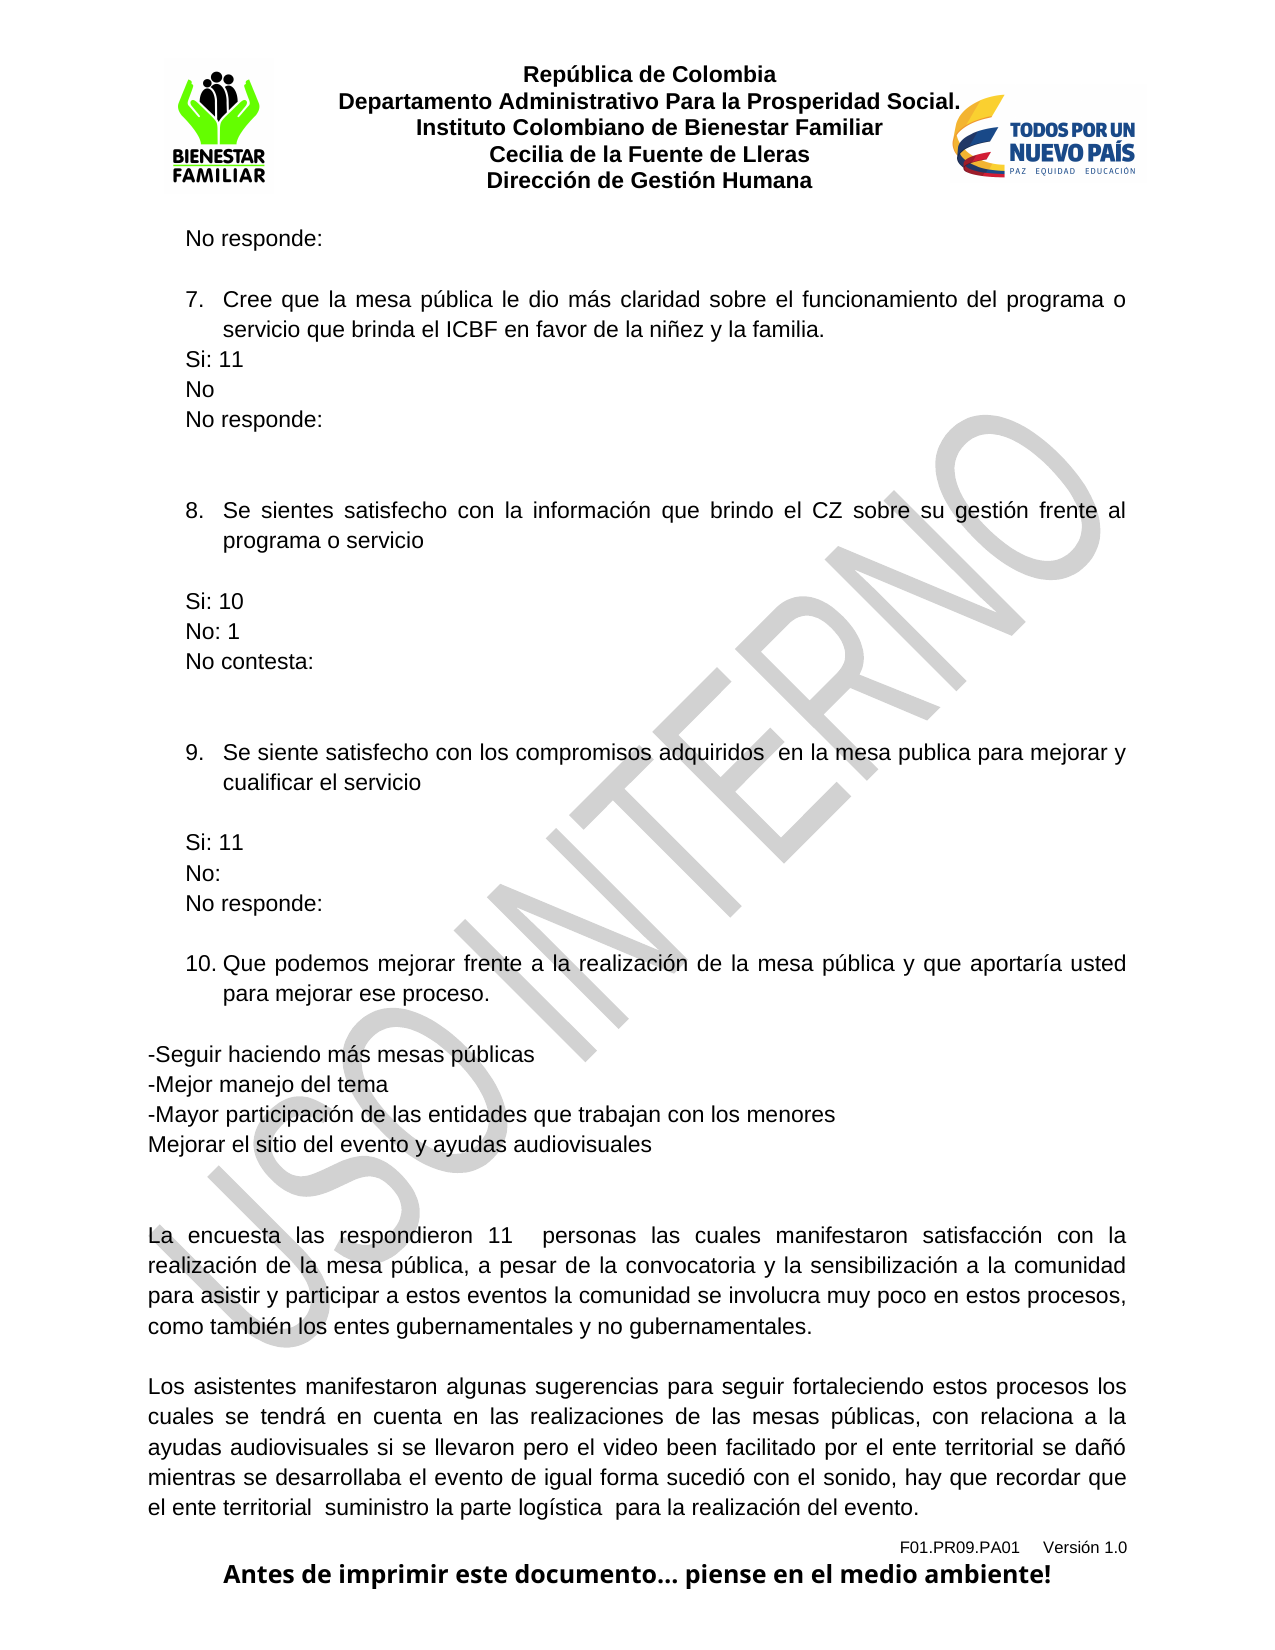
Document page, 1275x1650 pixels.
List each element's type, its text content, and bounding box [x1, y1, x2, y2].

text -Mejor manejo del tema [148, 1071, 1127, 1097]
list Cree que la mesa pública le dio más claridad sobre el funcionamiento del programa o servicio que brinda el ICBF en favor de la niñez y la familia. [185, 286, 1127, 342]
list Que podemos mejorar frente a la realización de la mesa pública y que aportaría usted para mejorar ese proceso. [185, 950, 1127, 1007]
text Mejorar el sitio del evento y ayudas audiovisuales [148, 1131, 1127, 1158]
text Los asistentes manifestaron algunas sugerencias para seguir fortaleciendo estos procesos los cuales se tendrá en cuenta en las realizaciones de las mesas públicas, con relaciona a la ayudas audiovisuales si se llevaron pero el video been facilitado por el ente territorial se dañó mientras se desarrollaba el evento de igual forma sucedió con el sonido, hay que recordar que el ente territorial suministro la parte logística para la realización del evento. [148, 1373, 1127, 1520]
text No responde: [185, 890, 1127, 916]
text No contesta: [185, 648, 1127, 674]
picture [164, 58, 274, 194]
text -Seguir haciendo más mesas públicas [148, 1041, 1127, 1067]
picture [950, 84, 1147, 183]
text No [185, 376, 1127, 402]
text Si: 11 [185, 346, 1127, 372]
text No responde: [185, 225, 1127, 251]
text No responde: [185, 406, 1127, 433]
text No: 1 [185, 618, 1127, 644]
text Si: 10 [185, 588, 1127, 614]
list Se sientes satisfecho con la información que brindo el CZ sobre su gestión frente al programa o servicio [185, 497, 1127, 553]
text La encuesta las respondieron 11 personas las cuales manifestaron satisfacción con la realización de la mesa pública, a pesar de la convocatoria y la sensibilización a la comunidad para asistir y participar a estos eventos la comunidad se involucra muy poco en estos procesos, como también los entes gubernamentales y no gubernamentales. [148, 1222, 1127, 1339]
list Se siente satisfecho con los compromisos adquiridos en la mesa publica para mejorar y cualificar el servicio [185, 739, 1127, 795]
text -Mayor participación de las entidades que trabajan con los menores [148, 1101, 1127, 1127]
text No: [185, 859, 1127, 886]
text Si: 11 [185, 829, 1127, 856]
